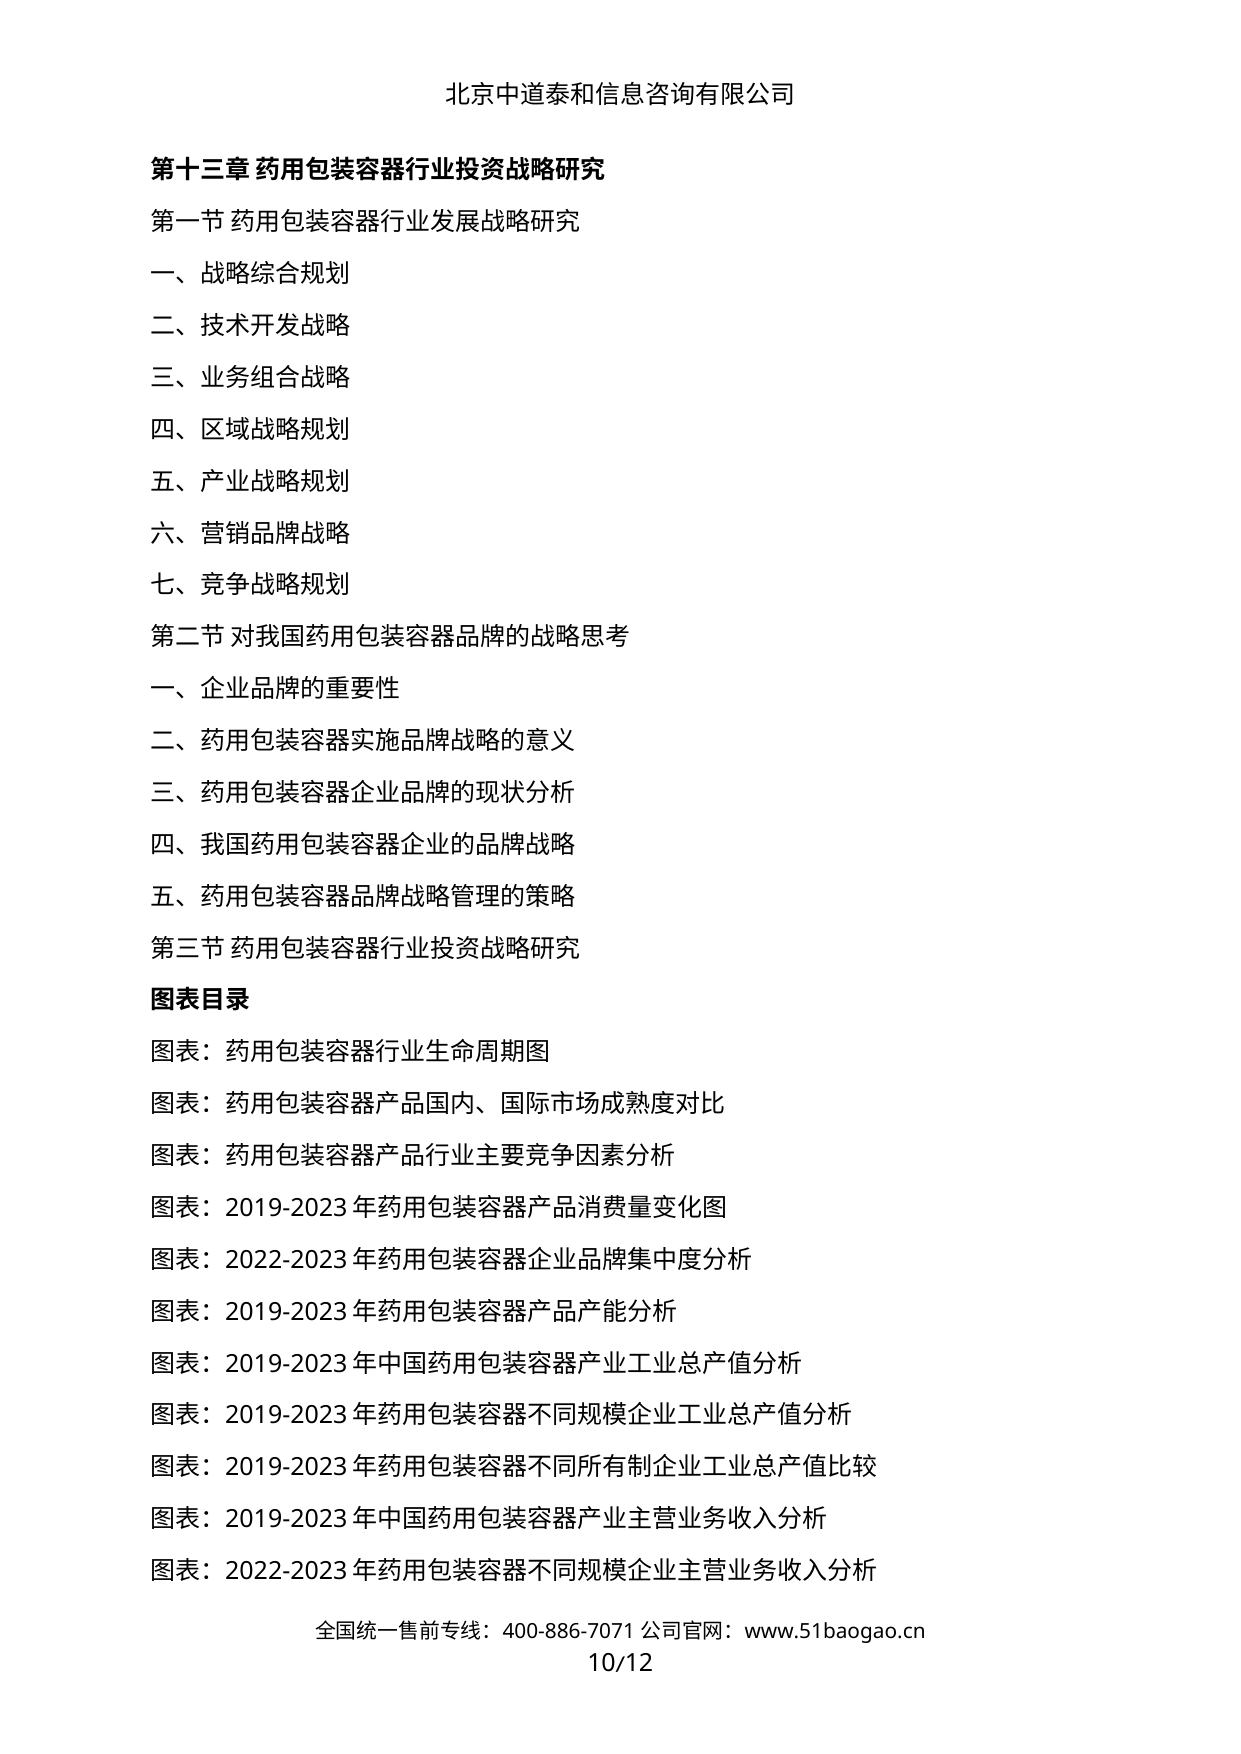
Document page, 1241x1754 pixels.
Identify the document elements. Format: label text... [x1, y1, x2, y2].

text 图表：药用包装容器产品行业主要竞争因素分析 [150, 1136, 1090, 1172]
text 图表：2019-2023年药用包装容器产品产能分析 [150, 1291, 1090, 1327]
text 图表：2019-2023年药用包装容器不同规模企业工业总产值分析 [150, 1395, 1090, 1431]
text 图表：2022-2023年药用包装容器企业品牌集中度分析 [150, 1239, 1090, 1276]
text 图表：2019-2023年药用包装容器产品消费量变化图 [150, 1187, 1090, 1224]
text 图表：药用包装容器产品国内、国际市场成熟度对比 [150, 1084, 1090, 1120]
text 图表：药用包装容器行业生命周期图 [150, 1032, 1090, 1068]
text 图表：2019-2023年中国药用包装容器产业主营业务收入分析 [150, 1499, 1090, 1535]
text 图表：2022-2023年药用包装容器不同规模企业主营业务收入分析 [150, 1551, 1090, 1587]
text 七、竞争战略规划 [150, 565, 1090, 601]
text 第一节 药用包装容器行业发展战略研究 [150, 202, 1090, 238]
text 一、企业品牌的重要性 [150, 669, 1090, 705]
text 五、药用包装容器品牌战略管理的策略 [150, 876, 1090, 912]
text 图表：2019-2023年药用包装容器不同所有制企业工业总产值比较 [150, 1447, 1090, 1483]
text 图表目录 [150, 980, 1090, 1016]
text 三、药用包装容器企业品牌的现状分析 [150, 772, 1090, 809]
text 六、营销品牌战略 [150, 513, 1090, 549]
text 四、区域战略规划 [150, 409, 1090, 446]
text 图表：2019-2023年中国药用包装容器产业工业总产值分析 [150, 1343, 1090, 1379]
text 五、产业战略规划 [150, 461, 1090, 497]
text 四、我国药用包装容器企业的品牌战略 [150, 824, 1090, 861]
text 第三节 药用包装容器行业投资战略研究 [150, 928, 1090, 964]
text 二、药用包装容器实施品牌战略的意义 [150, 721, 1090, 757]
text 一、战略综合规划 [150, 254, 1090, 290]
text 第二节 对我国药用包装容器品牌的战略思考 [150, 617, 1090, 653]
text 三、业务组合战略 [150, 357, 1090, 394]
text 第十三章 药用包装容器行业投资战略研究 [150, 150, 1090, 186]
text 二、技术开发战略 [150, 306, 1090, 342]
